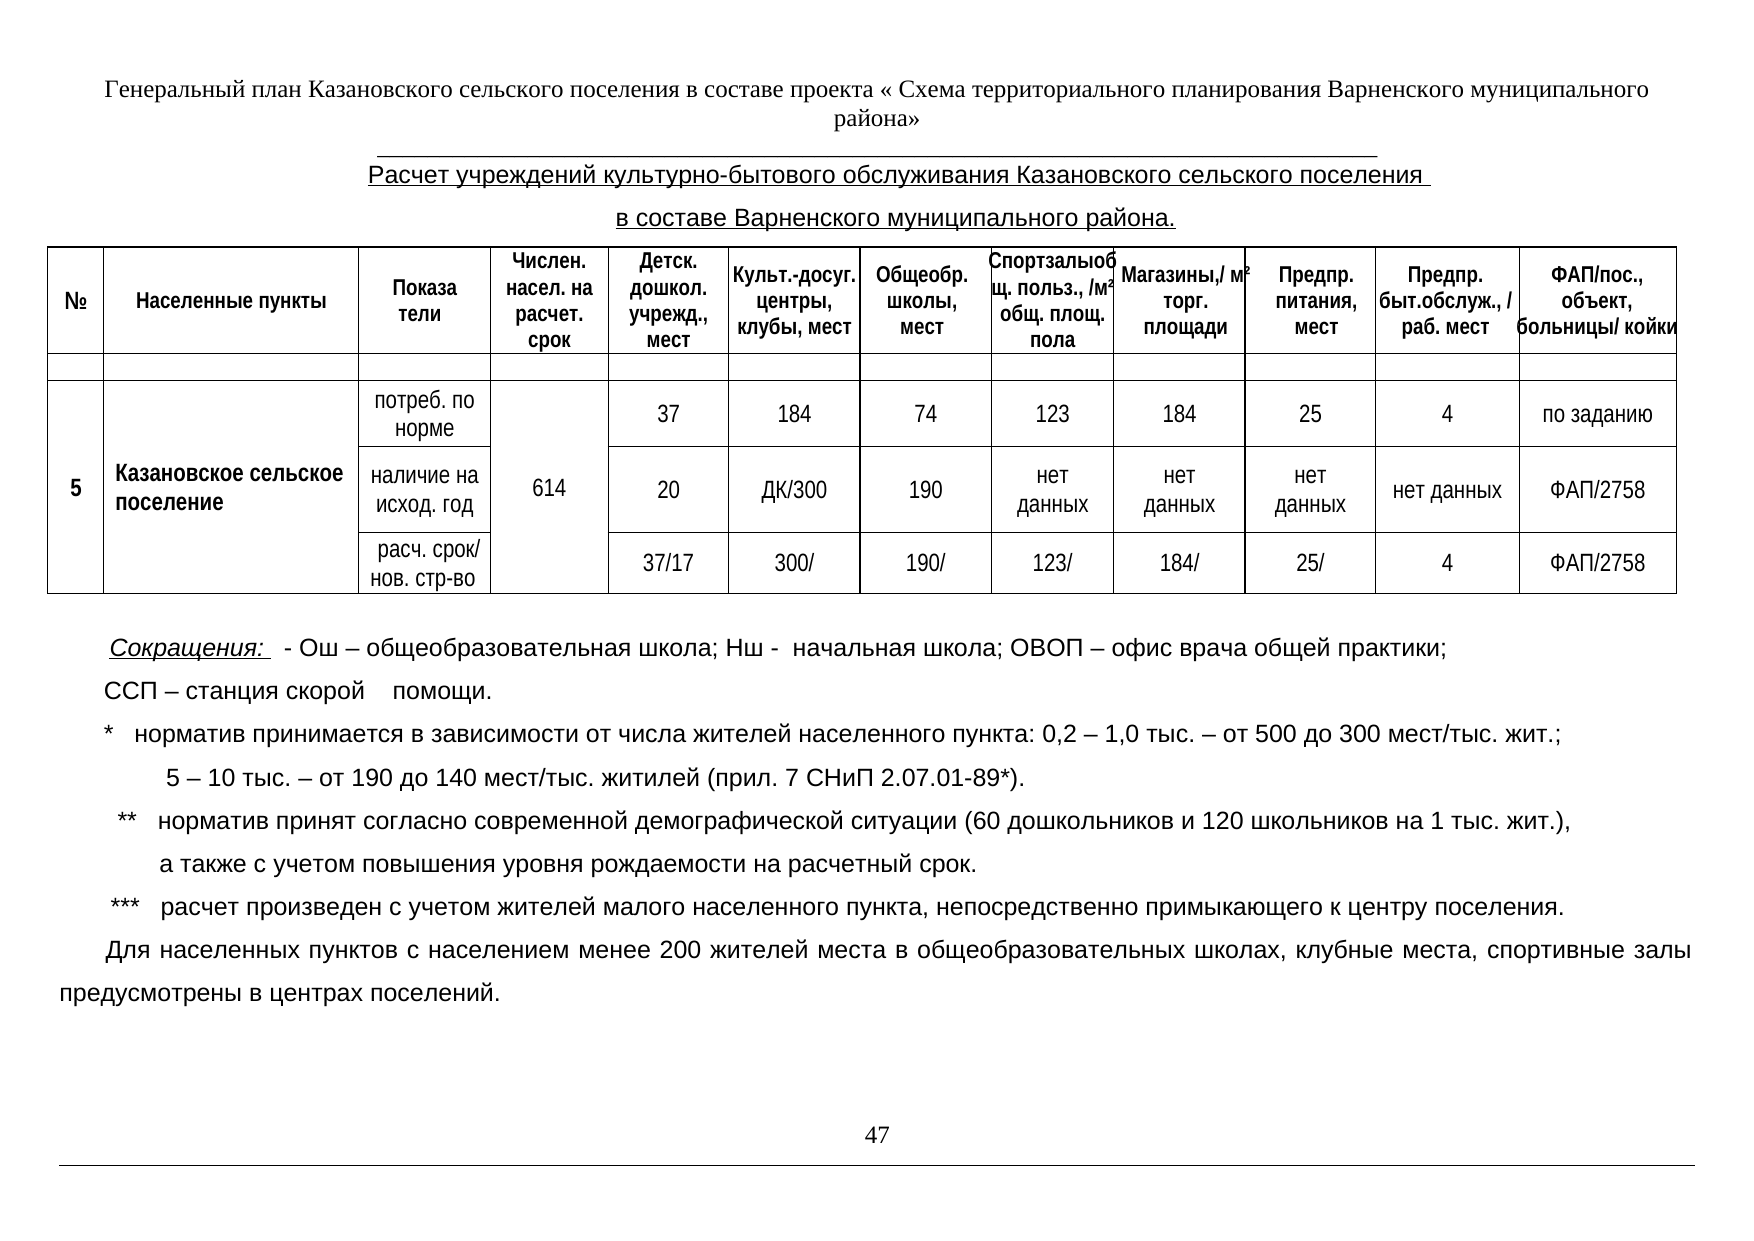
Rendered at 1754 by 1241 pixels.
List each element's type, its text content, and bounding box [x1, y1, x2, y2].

text *** расчет произведен с учетом жителей малого населенного пункта, непосредственно примыкающего к центру поселения. [59, 892, 1695, 921]
table_cell 4 [1376, 533, 1519, 593]
table_cell 20 [609, 447, 728, 532]
table_cell ФАП/2758 [1520, 533, 1676, 593]
table_cell 4 [1376, 381, 1519, 446]
table_cell по заданию [1520, 381, 1676, 446]
table_cell [729, 354, 859, 380]
table_cell 25 [1246, 381, 1375, 446]
table_cell нет данных [1376, 447, 1519, 532]
table_header Предпр. быт.обслуж., /раб. мест [1376, 248, 1519, 353]
table_cell расч. срок/ нов. стр-во [359, 533, 490, 593]
table_cell 184 [1114, 381, 1244, 446]
table_cell [48, 354, 103, 380]
table_cell [609, 354, 728, 380]
table_cell [1376, 354, 1519, 380]
table_cell 25/ [1246, 533, 1375, 593]
table_cell ФАП/2758 [1520, 447, 1676, 532]
table_cell [1114, 354, 1244, 380]
text а также с учетом повышения уровня рождаемости на расчетный срок. [59, 849, 1695, 877]
table_cell [992, 354, 1113, 380]
table_cell 74 [861, 381, 991, 446]
table_cell нет данных [1246, 447, 1375, 532]
text ССП – станция скорой помощи. [97, 676, 1695, 705]
text 5 – 10 тыс. – от 190 до 140 мест/тыс. житилей (прил. 7 СНиП 2.07.01-89*). [59, 762, 1695, 791]
table_cell 184/ [1114, 533, 1244, 593]
table_header Спортзалыобщ. польз., /м² общ. площ. пола [992, 248, 1113, 353]
table_header № [48, 248, 103, 353]
table_cell нет данных [992, 447, 1113, 532]
table_cell [1246, 354, 1375, 380]
table_header ФАП/пос., объект, больницы/ койки [1520, 248, 1676, 353]
table_header Магазины,/ м² торг. площади [1114, 248, 1244, 353]
table_cell [359, 354, 490, 380]
table_cell 184 [729, 381, 859, 446]
table_header Показа тели [359, 248, 490, 353]
text Расчет учреждений культурно-бытового обслуживания Казановского сельского поселения [59, 160, 1695, 189]
table_header Общеобр. школы, мест [861, 248, 991, 353]
table_cell 5 [48, 381, 103, 593]
table_header Детск. дошкол. учрежд., мест [609, 248, 728, 353]
table_cell 123/ [992, 533, 1113, 593]
table_header Предпр. питания, мест [1246, 248, 1375, 353]
table_cell потреб. по норме [359, 381, 490, 446]
table_cell [491, 354, 608, 380]
text * норматив принимается в зависимости от числа жителей населенного пункта: 0,2 – 1,0 тыс. – от 500 до 300 мест/тыс. жит.; [59, 719, 1695, 748]
table_cell [861, 354, 991, 380]
text ** норматив принят согласно современной демографической ситуации (60 дошкольников и 120 школьников на 1 тыс. жит.), [59, 806, 1695, 834]
table_header Числен. насел. на расчет. срок [491, 248, 608, 353]
table_cell 614 [491, 381, 608, 593]
table_cell 190/ [861, 533, 991, 593]
table_cell 190 [861, 447, 991, 532]
text в составе Варненского муниципального района. [59, 203, 1695, 232]
text Для населенных пунктов с населением менее 200 жителей места в общеобразовательных школах, клубные места, спортивные залы предусмотрены в центрах поселений. [59, 935, 1695, 1007]
table_cell 123 [992, 381, 1113, 446]
table_cell 37 [609, 381, 728, 446]
table_header Населенные пункты [104, 248, 358, 353]
table_cell наличие на исход. год [359, 447, 490, 532]
table_cell нет данных [1114, 447, 1244, 532]
table_cell ДК/300 [729, 447, 859, 532]
table_cell Казановское сельское поселение [104, 381, 358, 593]
table_cell 37/17 [609, 533, 728, 593]
table_cell [1520, 354, 1676, 380]
text Сокращения: - Ош – общеобразовательная школа; Нш - начальная школа; ОВОП – офис врача общей практики; [97, 633, 1695, 662]
table_cell 300/ [729, 533, 859, 593]
table_header Культ.-досуг. центры, клубы, мест [729, 248, 859, 353]
table_cell [104, 354, 358, 380]
